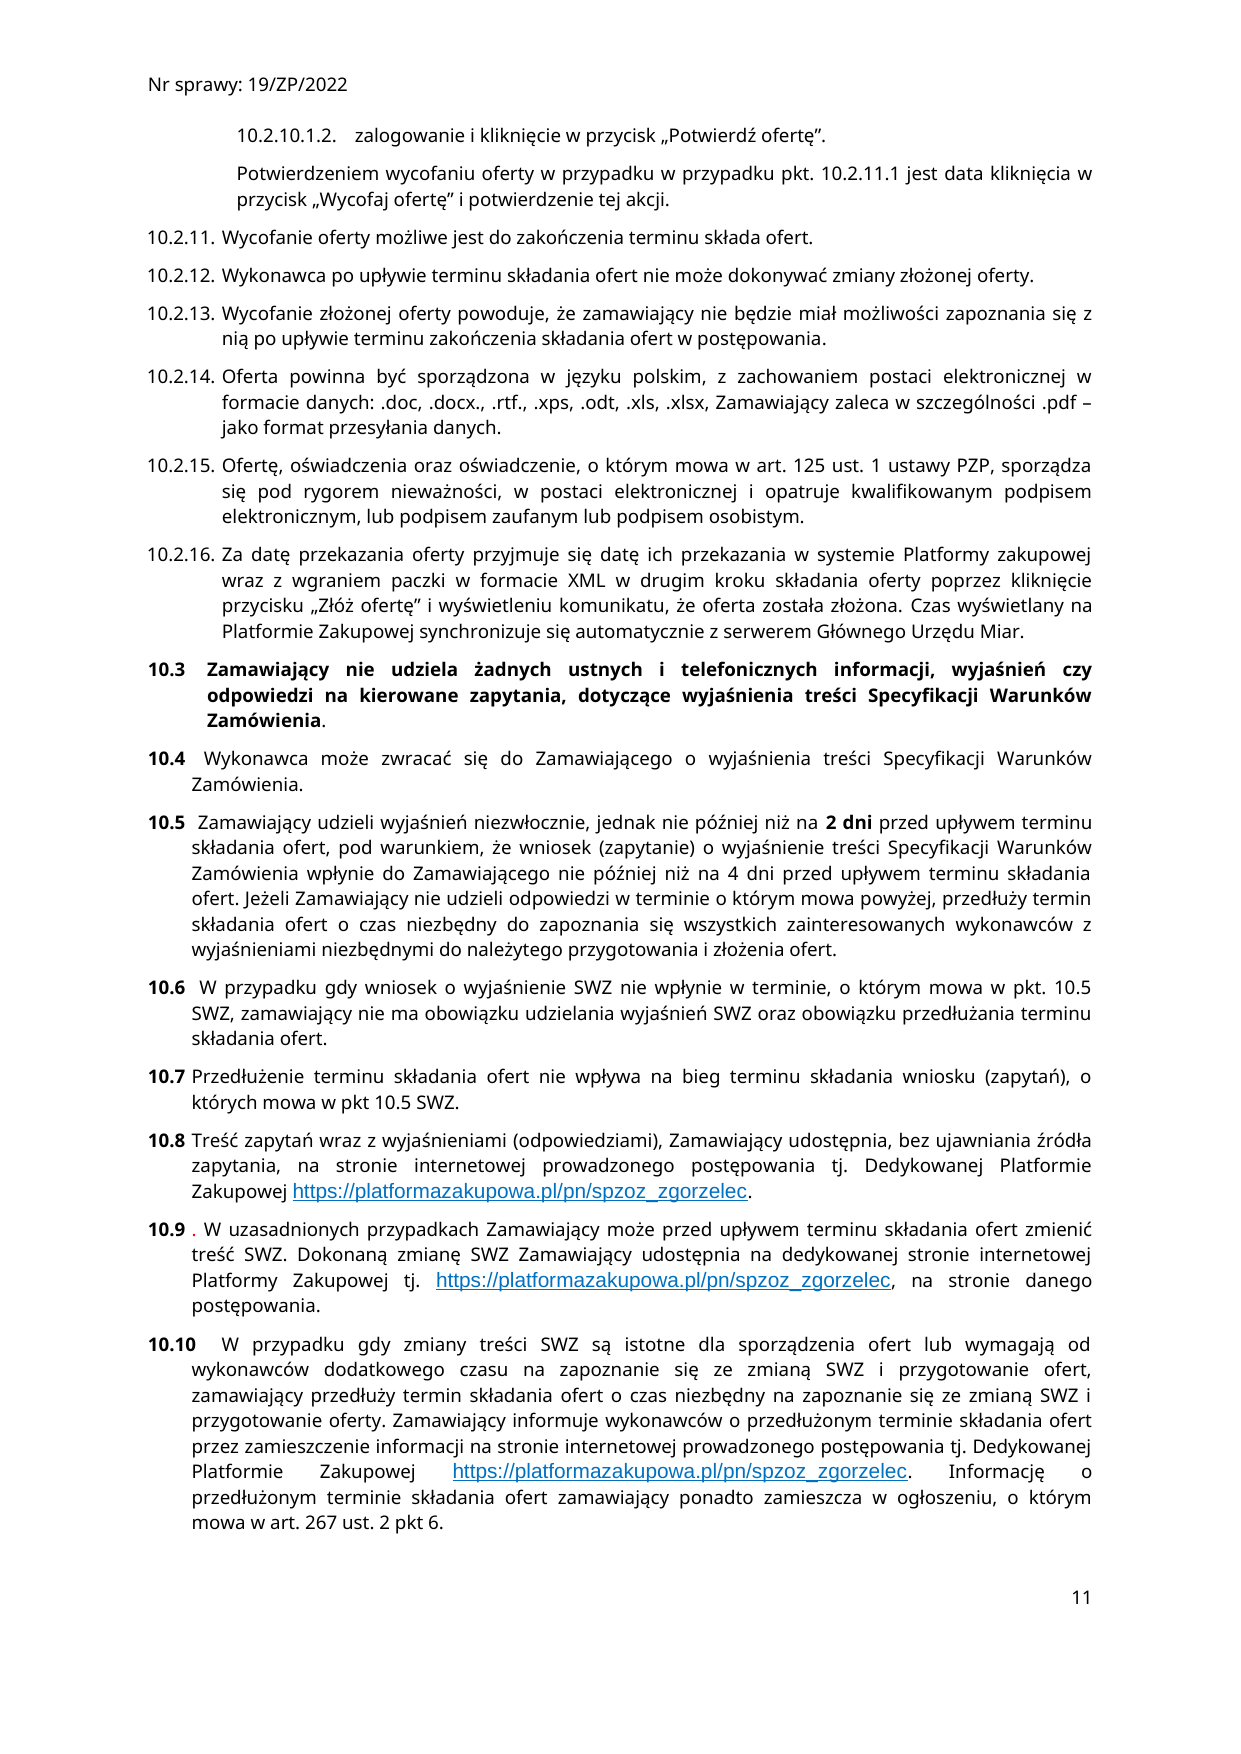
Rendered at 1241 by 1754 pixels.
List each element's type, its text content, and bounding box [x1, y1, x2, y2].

list Wykonawca po upływie terminu składania ofert nie może dokonywać zmiany złożonej oferty. [147, 262, 1093, 288]
list Wycofanie oferty możliwe jest do zakończenia terminu składa ofert. [147, 224, 1093, 249]
list Treść zapytań wraz z wyjaśnieniami (odpowiedziami), Zamawiający udostępnia, bez ujawniania źródła zapytania, na stronie internetowej prowadzonego postępowania tj. Dedykowanej Platformie Zakupowej https://platformazakupowa.pl/pn/spzoz_zgorzelec. [148, 1127, 1093, 1204]
text Potwierdzeniem wycofaniu oferty w przypadku w przypadku pkt. 10.2.11.1 jest data kliknięcia w przycisk „Wycofaj ofertę” i potwierdzenie tej akcji. [236, 161, 1093, 212]
list Zamawiający nie udziela żadnych ustnych i telefonicznych informacji, wyjaśnień czy odpowiedzi na kierowane zapytania, dotyczące wyjaśnienia treści Specyfikacji Warunków Zamówienia. [148, 656, 1093, 733]
list W przypadku gdy zmiany treści SWZ są istotne dla sporządzenia ofert lub wymagają od wykonawców dodatkowego czasu na zapoznanie się ze zmianą SWZ i przygotowanie ofert, zamawiający przedłuży termin składania ofert o czas niezbędny na zapoznanie się ze zmianą SWZ i przygotowanie oferty. Zamawiający informuje wykonawców o przedłużonym terminie składania ofert przez zamieszczenie informacji na stronie internetowej prowadzonego postępowania tj. Dedykowanej Platformie Zakupowej https://platformazakupowa.pl/pn/spzoz_zgorzelec. Informację o przedłużonym terminie składania ofert zamawiający ponadto zamieszcza w ogłoszeniu, o którym mowa w art. 267 ust. 2 pkt 6. [148, 1331, 1093, 1535]
list W przypadku gdy wniosek o wyjaśnienie SWZ nie wpłynie w terminie, o którym mowa w pkt. 10.5 SWZ, zamawiający nie ma obowiązku udzielania wyjaśnień SWZ oraz obowiązku przedłużania terminu składania ofert. [148, 974, 1093, 1051]
list Ofertę, oświadczenia oraz oświadczenie, o którym mowa w art. 125 ust. 1 ustawy PZP, sporządza się pod rygorem nieważności, w postaci elektronicznej i opatruje kwalifikowanym podpisem elektronicznym, lub podpisem zaufanym lub podpisem osobistym. [147, 453, 1093, 529]
list Przedłużenie terminu składania ofert nie wpływa na bieg terminu składania wniosku (zapytań), o których mowa w pkt 10.5 SWZ. [148, 1064, 1093, 1115]
list Wykonawca może zwracać się do Zamawiającego o wyjaśnienia treści Specyfikacji Warunków Zamówienia. [148, 745, 1093, 796]
list Za datę przekazania oferty przyjmuje się datę ich przekazania w systemie Platformy zakupowej wraz z wgraniem paczki w formacie XML w drugim kroku składania oferty poprzez kliknięcie przycisku „Złóż ofertę” i wyświetleniu komunikatu, że oferta została złożona. Czas wyświetlany na Platformie Zakupowej synchronizuje się automatycznie z serwerem Głównego Urzędu Miar. [147, 542, 1093, 644]
list Oferta powinna być sporządzona w języku polskim, z zachowaniem postaci elektronicznej w formacie danych: .doc, .docx., .rtf., .xps, .odt, .xls, .xlsx, Zamawiający zaleca w szczególności .pdf – jako format przesyłania danych. [147, 364, 1093, 440]
list Zamawiający udzieli wyjaśnień niezwłocznie, jednak nie później niż na 2 dni przed upływem terminu składania ofert, pod warunkiem, że wniosek (zapytanie) o wyjaśnienie treści Specyfikacji Warunków Zamówienia wpłynie do Zamawiającego nie później niż na 4 dni przed upływem terminu składania ofert. Jeżeli Zamawiający nie udzieli odpowiedzi w terminie o którym mowa powyżej, przedłuży termin składania ofert o czas niezbędny do zapoznania się wszystkich zainteresowanych wykonawców z wyjaśnieniami niezbędnymi do należytego przygotowania i złożenia ofert. [148, 809, 1093, 962]
list zalogowanie i kliknięcie w przycisk „Potwierdź ofertę”. [236, 122, 1093, 148]
list Wycofanie złożonej oferty powoduje, że zamawiający nie będzie miał możliwości zapoznania się z nią po upływie terminu zakończenia składania ofert w postępowania. [147, 300, 1093, 351]
list . W uzasadnionych przypadkach Zamawiający może przed upływem terminu składania ofert zmienić treść SWZ. Dokonaną zmianę SWZ Zamawiający udostępnia na dedykowanej stronie internetowej Platformy Zakupowej tj. https://platformazakupowa.pl/pn/spzoz_zgorzelec, na stronie danego postępowania. [148, 1216, 1093, 1318]
